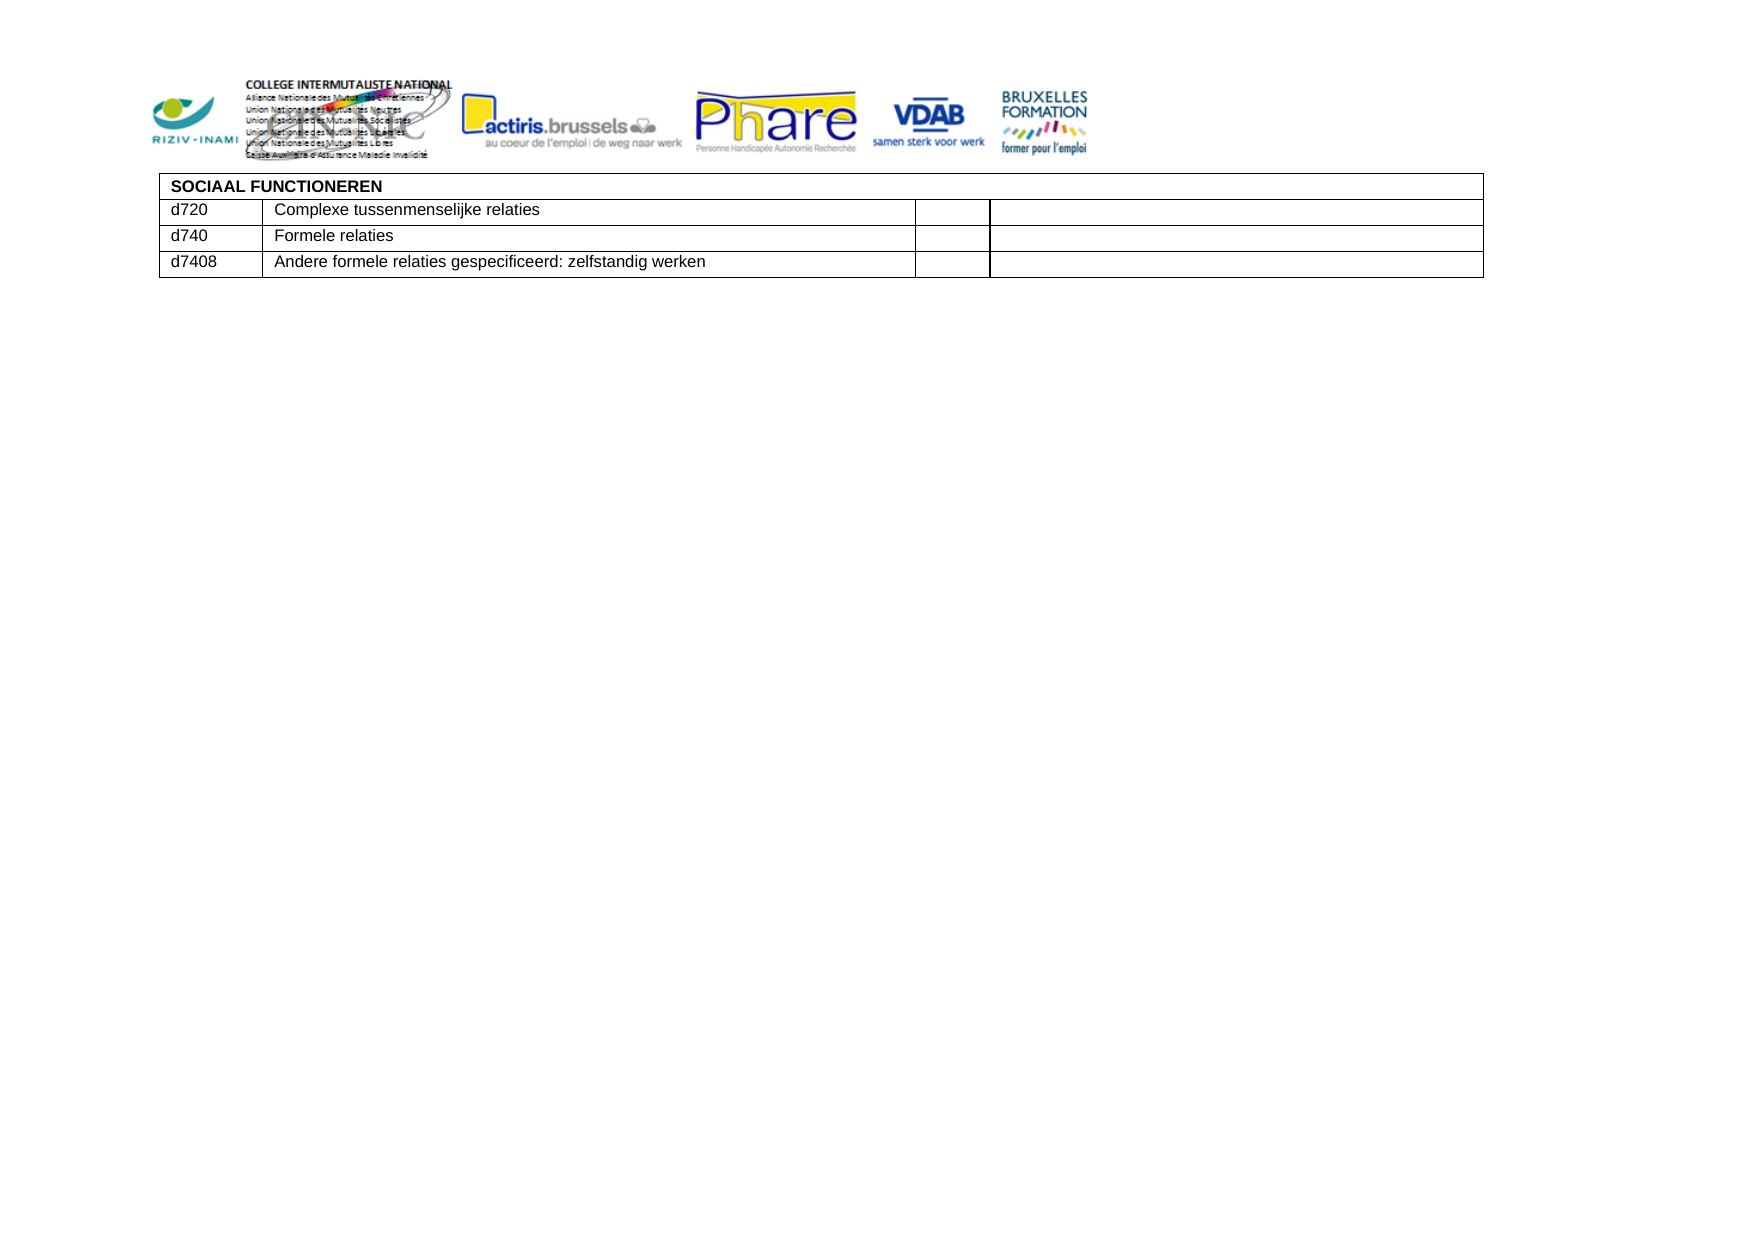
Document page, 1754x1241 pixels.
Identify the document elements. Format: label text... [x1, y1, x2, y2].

table_cell [991, 252, 1483, 277]
table_cell [916, 226, 989, 251]
table_cell d720 [160, 200, 262, 225]
table_cell [991, 226, 1483, 251]
table_cell d740 [160, 226, 262, 251]
table_cell Complexe tussenmenselijke relaties [263, 200, 915, 225]
picture [147, 70, 1093, 173]
table_cell Formele relaties [263, 226, 915, 251]
table_cell d7408 [160, 252, 262, 277]
table_cell Andere formele relaties gespecificeerd: zelfstandig werken [263, 252, 915, 277]
table_cell [916, 200, 989, 225]
table_cell SOCIAAL FUNCTIONEREN [160, 174, 1483, 199]
table_cell [991, 200, 1483, 225]
table_cell [916, 252, 989, 277]
